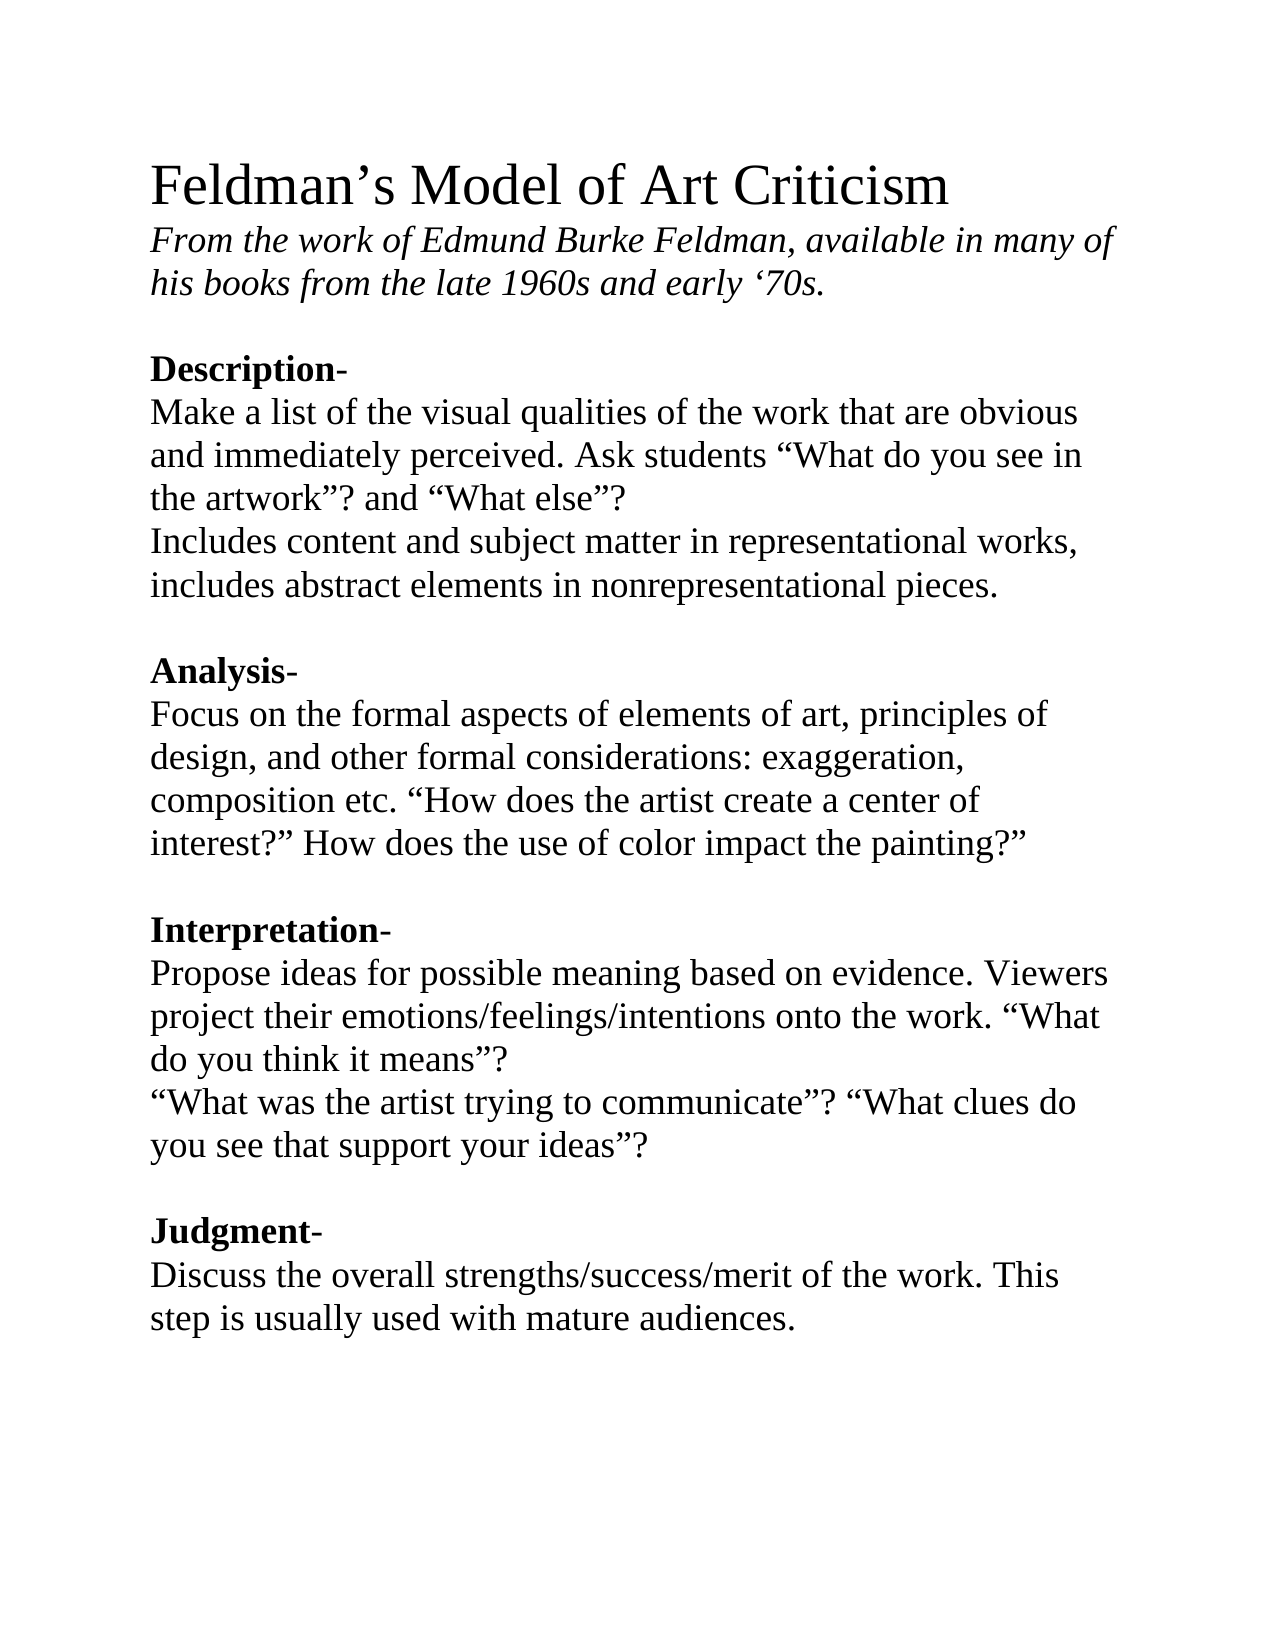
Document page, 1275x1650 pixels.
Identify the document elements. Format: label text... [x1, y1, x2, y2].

text Analysis- [150, 648, 1125, 691]
text Interpretation- [150, 907, 1125, 950]
text Includes content and subject matter in representational works, includes abstract elements in nonrepresentational pieces. [150, 519, 1125, 605]
text Discuss the overall strengths/success/merit of the work. This step is usually used with mature audiences. [150, 1252, 1125, 1338]
text Make a list of the visual qualities of the work that are obvious and immediately perceived. Ask students “What do you see in the artwork”? and “What else”? [150, 389, 1125, 519]
text Feldman’s Model of Art Criticism [150, 150, 1125, 217]
text Judgment- [150, 1209, 1125, 1252]
text Description- [150, 346, 1125, 389]
text Propose ideas for possible meaning based on evidence. Viewers project their emotions/feelings/intentions onto the work. “What do you think it means”? [150, 950, 1125, 1079]
text Focus on the formal aspects of elements of art, principles of design, and other formal considerations: exaggeration, composition etc. “How does the artist create a center of interest?” How does the use of color impact the painting?” [150, 691, 1125, 864]
text “What was the artist trying to communicate”? “What clues do you see that support your ideas”? [150, 1079, 1125, 1166]
text From the work of Edmund Burke Feldman, available in many of his books from the late 1960s and early ‘70s. [150, 217, 1125, 303]
